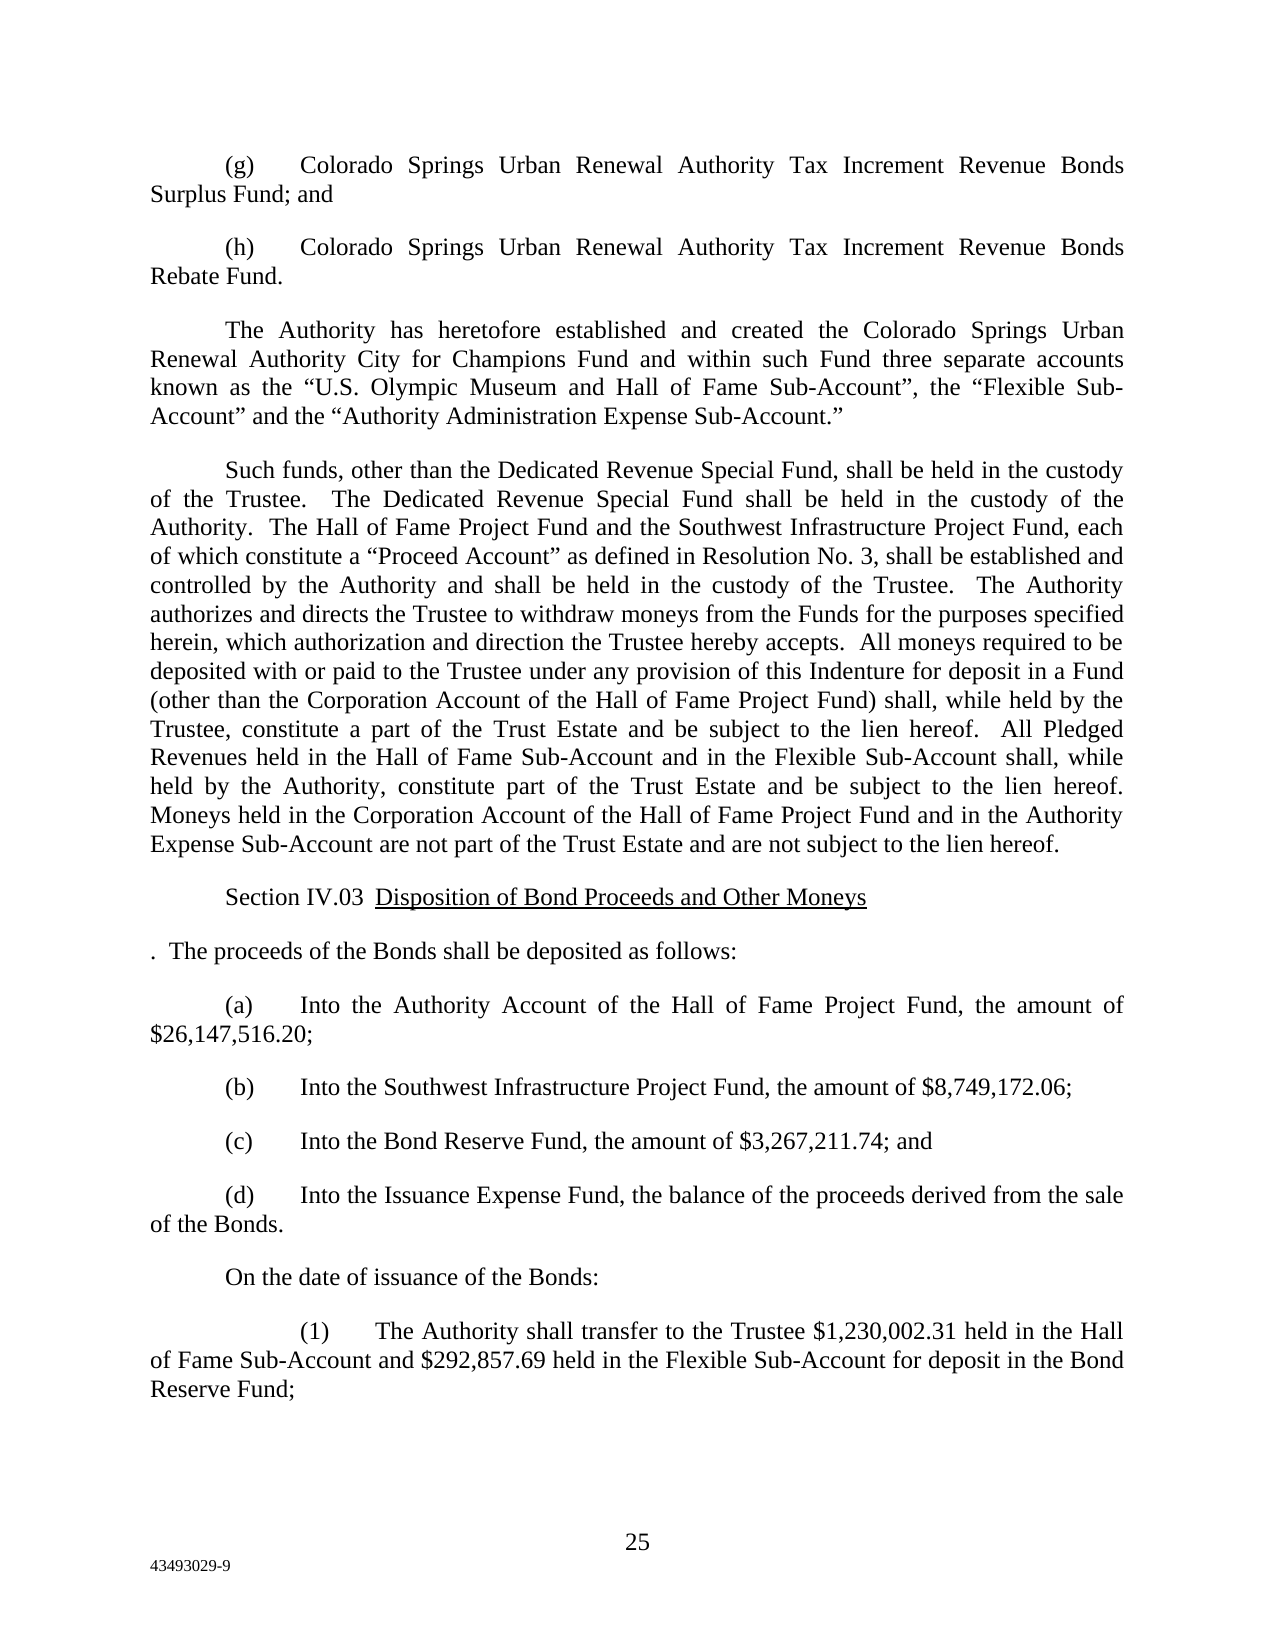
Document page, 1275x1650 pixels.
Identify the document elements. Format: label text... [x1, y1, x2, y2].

text The Authority has heretofore established and created the Colorado Springs Urban Renewal Authority City for Champions Fund and within such Fund three separate accounts known as the “U.S. Olympic Museum and Hall of Fame Sub-Account”, the “Flexible Sub-Account” and the “Authority Administration Expense Sub-Account.” [150, 315, 1125, 430]
subtitle Into the Authority Account of the Hall of Fame Project Fund, the amount of $26,147,516.20; [150, 990, 1125, 1047]
subtitle The Authority shall transfer to the Trustee $1,230,002.31 held in the Hall of Fame Sub-Account and $292,857.69 held in the Flexible Sub-Account for deposit in the Bond Reserve Fund; [150, 1316, 1125, 1402]
text . The proceeds of the Bonds shall be deposited as follows: [150, 936, 1125, 965]
subtitle Into the Southwest Infrastructure Project Fund, the amount of $8,749,172.06; [150, 1072, 1125, 1101]
text Such funds, other than the Dedicated Revenue Special Fund, shall be held in the custody of the Trustee. The Dedicated Revenue Special Fund shall be held in the custody of the Authority. The Hall of Fame Project Fund and the Southwest Infrastructure Project Fund, each of which constitute a “Proceed Account” as defined in Resolution No. 3, shall be established and controlled by the Authority and shall be held in the custody of the Trustee. The Authority authorizes and directs the Trustee to withdraw moneys from the Funds for the purposes specified herein, which authorization and direction the Trustee hereby accepts. All moneys required to be deposited with or paid to the Trustee under any provision of this Indenture for deposit in a Fund (other than the Corporation Account of the Hall of Fame Project Fund) shall, while held by the Trustee, constitute a part of the Trust Estate and be subject to the lien hereof. All Pledged Revenues held in the Hall of Fame Sub-Account and in the Flexible Sub-Account shall, while held by the Authority, constitute part of the Trust Estate and be subject to the lien hereof. Moneys held in the Corporation Account of the Hall of Fame Project Fund and in the Authority Expense Sub-Account are not part of the Trust Estate and are not subject to the lien hereof. [150, 455, 1125, 857]
subtitle Into the Issuance Expense Fund, the balance of the proceeds derived from the sale of the Bonds. [150, 1180, 1125, 1237]
subtitle Into the Bond Reserve Fund, the amount of $3,267,211.74; and [150, 1126, 1125, 1155]
text On the date of issuance of the Bonds: [150, 1262, 1125, 1291]
subtitle Disposition of Bond Proceeds and Other Moneys [150, 882, 1125, 911]
subtitle Colorado Springs Urban Renewal Authority Tax Increment Revenue Bonds Surplus Fund; and [150, 150, 1125, 207]
subtitle Colorado Springs Urban Renewal Authority Tax Increment Revenue Bonds Rebate Fund. [150, 232, 1125, 290]
